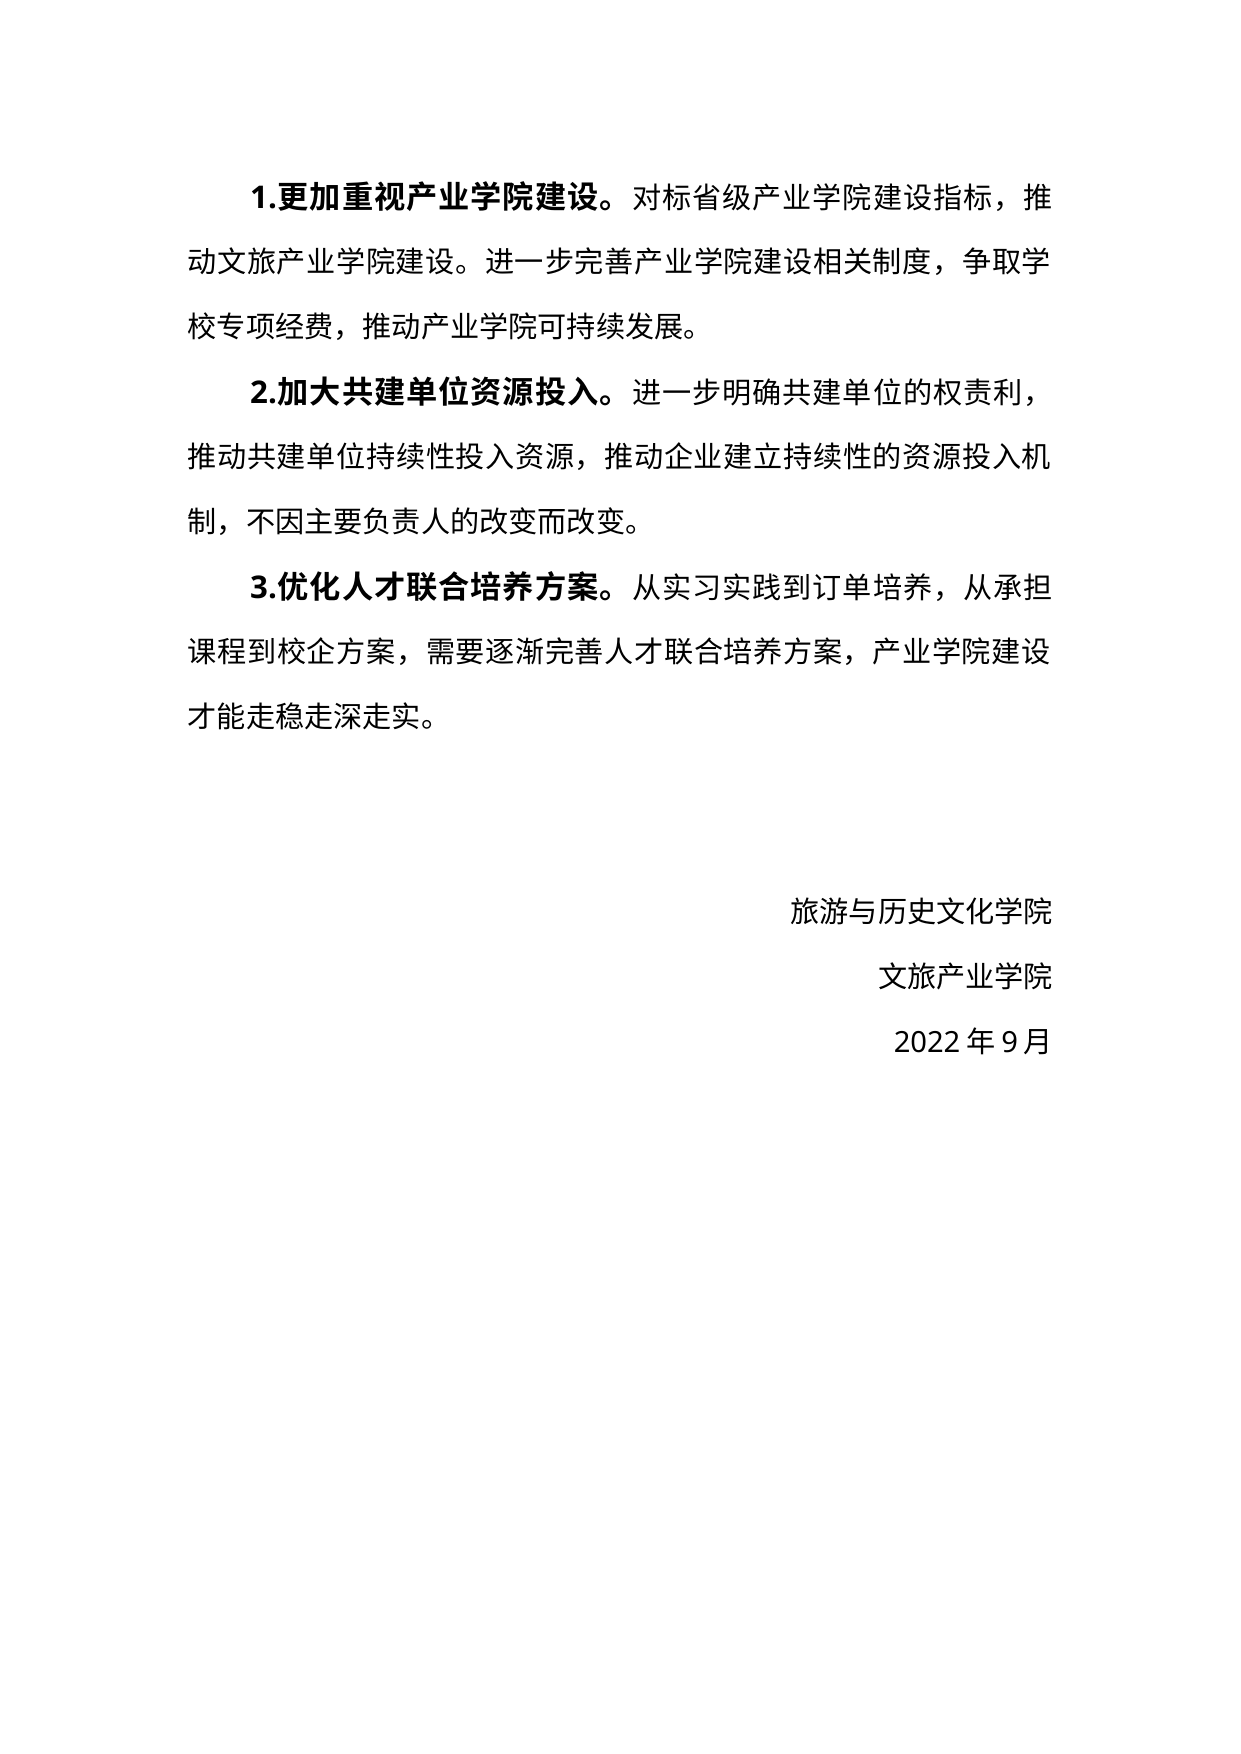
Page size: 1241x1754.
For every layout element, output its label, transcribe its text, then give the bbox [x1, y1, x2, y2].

text 1.更加重视产业学院建设。对标省级产业学院建设指标，推动文旅产业学院建设。进一步完善产业学院建设相关制度，争取学校专项经费，推动产业学院可持续发展。 [187, 162, 1053, 357]
text 文旅产业学院 [187, 942, 1053, 1007]
text 旅游与历史文化学院 [187, 877, 1053, 942]
text 3.优化人才联合培养方案。从实习实践到订单培养，从承担课程到校企方案，需要逐渐完善人才联合培养方案，产业学院建设才能走稳走深走实。 [187, 552, 1053, 747]
text 2.加大共建单位资源投入。进一步明确共建单位的权责利，推动共建单位持续性投入资源，推动企业建立持续性的资源投入机制，不因主要负责人的改变而改变。 [187, 357, 1053, 552]
text 2022年9月 [187, 1007, 1053, 1072]
